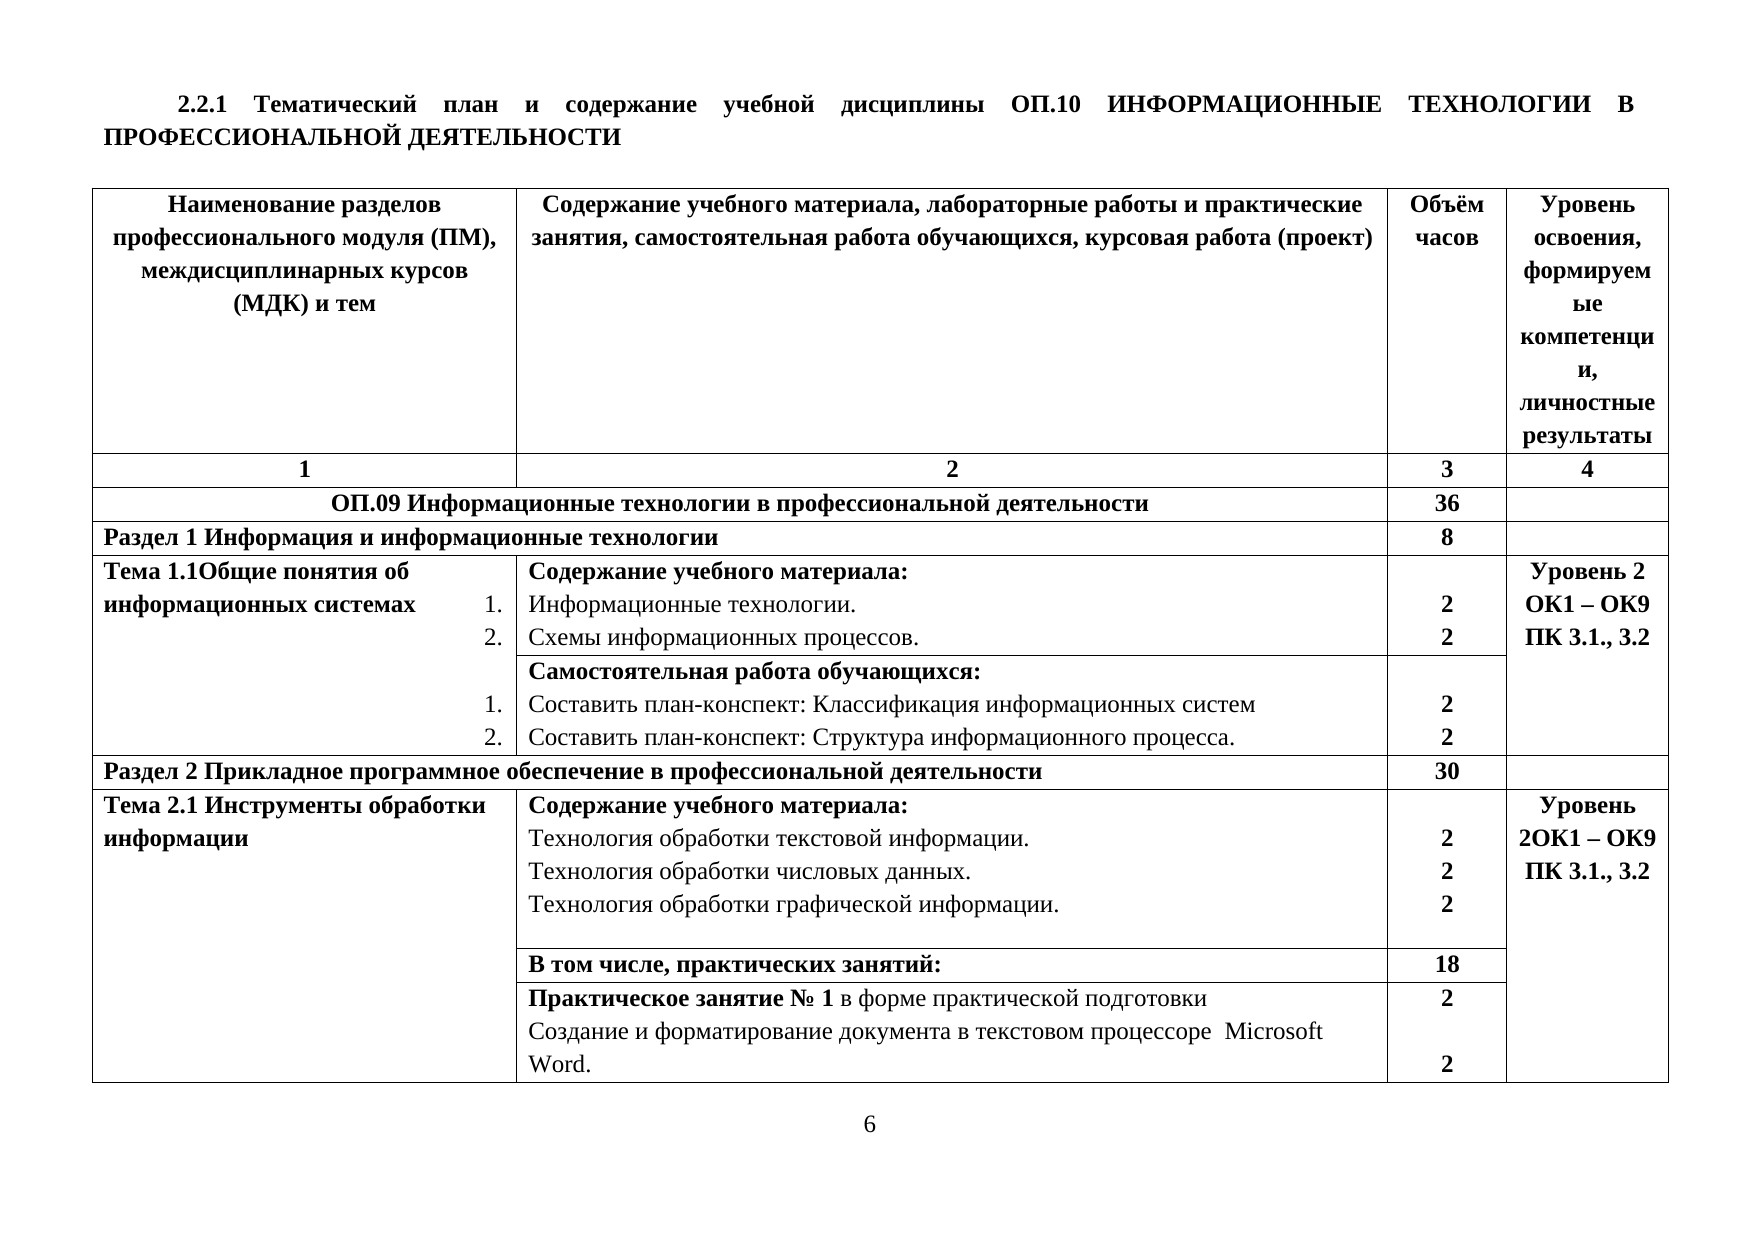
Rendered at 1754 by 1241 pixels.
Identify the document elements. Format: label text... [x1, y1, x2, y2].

table_header Объём часов [1388, 189, 1506, 453]
table_cell Уровень 2ОК1 – ОК9 ПК 3.1., 3.2 ОК1 – ОК9 ПК 3.1., 3.2 [1507, 790, 1668, 1082]
table_cell [1507, 756, 1668, 789]
table_cell [1507, 488, 1668, 521]
table_cell Уровень 2 ОК1 – ОК9 ПК 3.1., 3.2 [1507, 556, 1668, 755]
table_cell 2 2 2 2 2 2 2 2 2 [1388, 983, 1506, 1082]
table_header Наименование разделов профессионального модуля (ПМ), междисциплинарных курсов (МДК) и тем [93, 189, 516, 453]
table_cell Самостоятельная работа обучающихся: Составить план-конспект: Классификация информационных систем Составить план-конспект: Структура информационного процесса. [517, 656, 1387, 755]
table_cell Тема 2.1 Инструменты обработки информации [93, 790, 516, 1082]
table_cell 3 [1388, 454, 1506, 487]
table_cell В том числе, практических занятий: [517, 949, 1387, 982]
table_cell 2 [517, 454, 1387, 487]
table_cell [517, 983, 1387, 1082]
table_cell [1507, 522, 1668, 555]
subtitle 2.2.1 Тематический план и содержание учебной дисциплины ОП.10 ИНФОРМАЦИОННЫЕ ТЕХНОЛОГИИ В ПРОФЕССИОНАЛЬНОЙ ДЕЯТЕЛЬНОСТИ [103, 89, 1636, 150]
table_cell Содержание учебного материала: Технология обработки текстовой информации. Технология обработки числовых данных. Технология обработки графической информации. [517, 790, 1387, 948]
table_cell Раздел 2 Прикладное программное обеспечение в профессиональной деятельности [93, 756, 1387, 789]
table_cell 2 2 [1388, 556, 1506, 655]
table_header Содержание учебного материала, лабораторные работы и практические занятия, самостоятельная работа обучающихся, курсовая работа (проект) [517, 189, 1387, 453]
table_cell 30 [1388, 756, 1506, 789]
table_cell 1 [93, 454, 516, 487]
table_header Уровень освоения, формируемые компетенции, личностные результаты [1507, 189, 1668, 453]
table_cell Содержание учебного материала: Информационные технологии. Схемы информационных процессов. [517, 556, 1387, 655]
table_cell 18 [1388, 949, 1506, 982]
table_cell 4 [1507, 454, 1668, 487]
table_cell ОП.09 Информационные технологии в профессиональной деятельности [93, 488, 1387, 521]
table_cell 2 2 2 [1388, 790, 1506, 948]
table_cell Тема 1.1Общие понятия об информационных системах [93, 556, 516, 755]
table_cell 36 [1388, 488, 1506, 521]
table_cell Раздел 1 Информация и информационные технологии [93, 522, 1387, 555]
table_cell 2 2 [1388, 656, 1506, 755]
table_cell 8 [1388, 522, 1506, 555]
